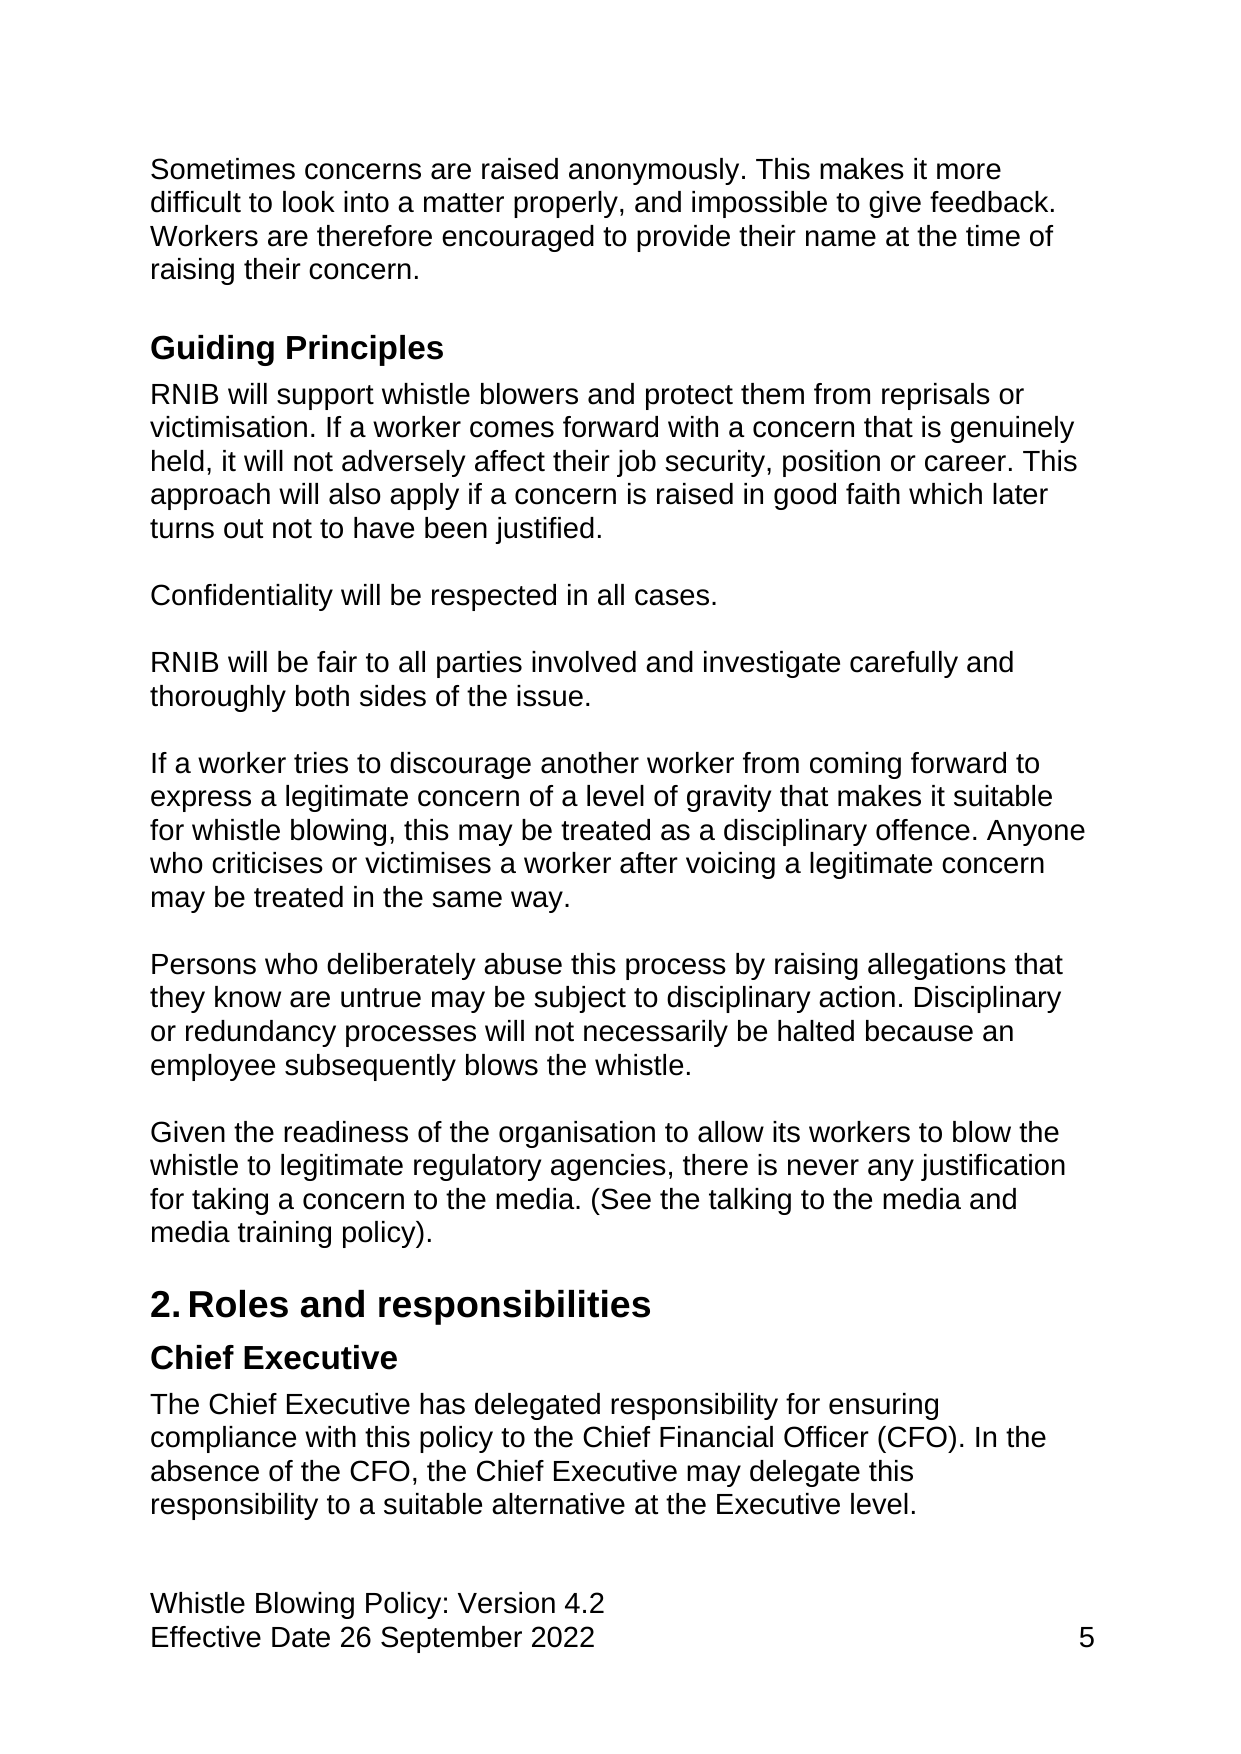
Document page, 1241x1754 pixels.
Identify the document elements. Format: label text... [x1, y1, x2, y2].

text Given the readiness of the organisation to allow its workers to blow the whistle to legitimate regulatory agencies, there is never any justification for taking a concern to the media. (See the talking to the media and media training policy). [150, 1114, 1090, 1249]
text Persons who deliberately abuse this process by raising allegations that they know are untrue may be subject to disciplinary action. Disciplinary or redundancy processes will not necessarily be halted because an employee subsequently blows the whistle. [150, 947, 1090, 1081]
subtitle Roles and responsibilities [150, 1282, 1090, 1325]
subtitle Chief Executive [150, 1338, 1090, 1376]
subtitle Guiding Principles [150, 328, 1090, 366]
text RNIB will support whistle blowers and protect them from reprisals or victimisation. If a worker comes forward with a concern that is genuinely held, it will not adversely affect their job security, position or career. This approach will also apply if a concern is raised in good faith which later turns out not to have been justified. [150, 377, 1090, 544]
text Sometimes concerns are raised anonymously. This makes it more difficult to look into a matter properly, and impossible to give feedback. Workers are therefore encouraged to provide their name at the time of raising their concern. [150, 152, 1090, 286]
text The Chief Executive has delegated responsibility for ensuring compliance with this policy to the Chief Financial Officer (CFO). In the absence of the CFO, the Chief Executive may delegate this responsibility to a suitable alternative at the Executive level. [150, 1387, 1090, 1521]
text Confidentiality will be respected in all cases. [150, 578, 1090, 611]
text If a worker tries to discourage another worker from coming forward to express a legitimate concern of a level of gravity that makes it suitable for whistle blowing, this may be treated as a disciplinary offence. Anyone who criticises or victimises a worker after voicing a legitimate concern may be treated in the same way. [150, 746, 1090, 913]
text RNIB will be fair to all parties involved and investigate carefully and thoroughly both sides of the issue. [150, 645, 1090, 712]
